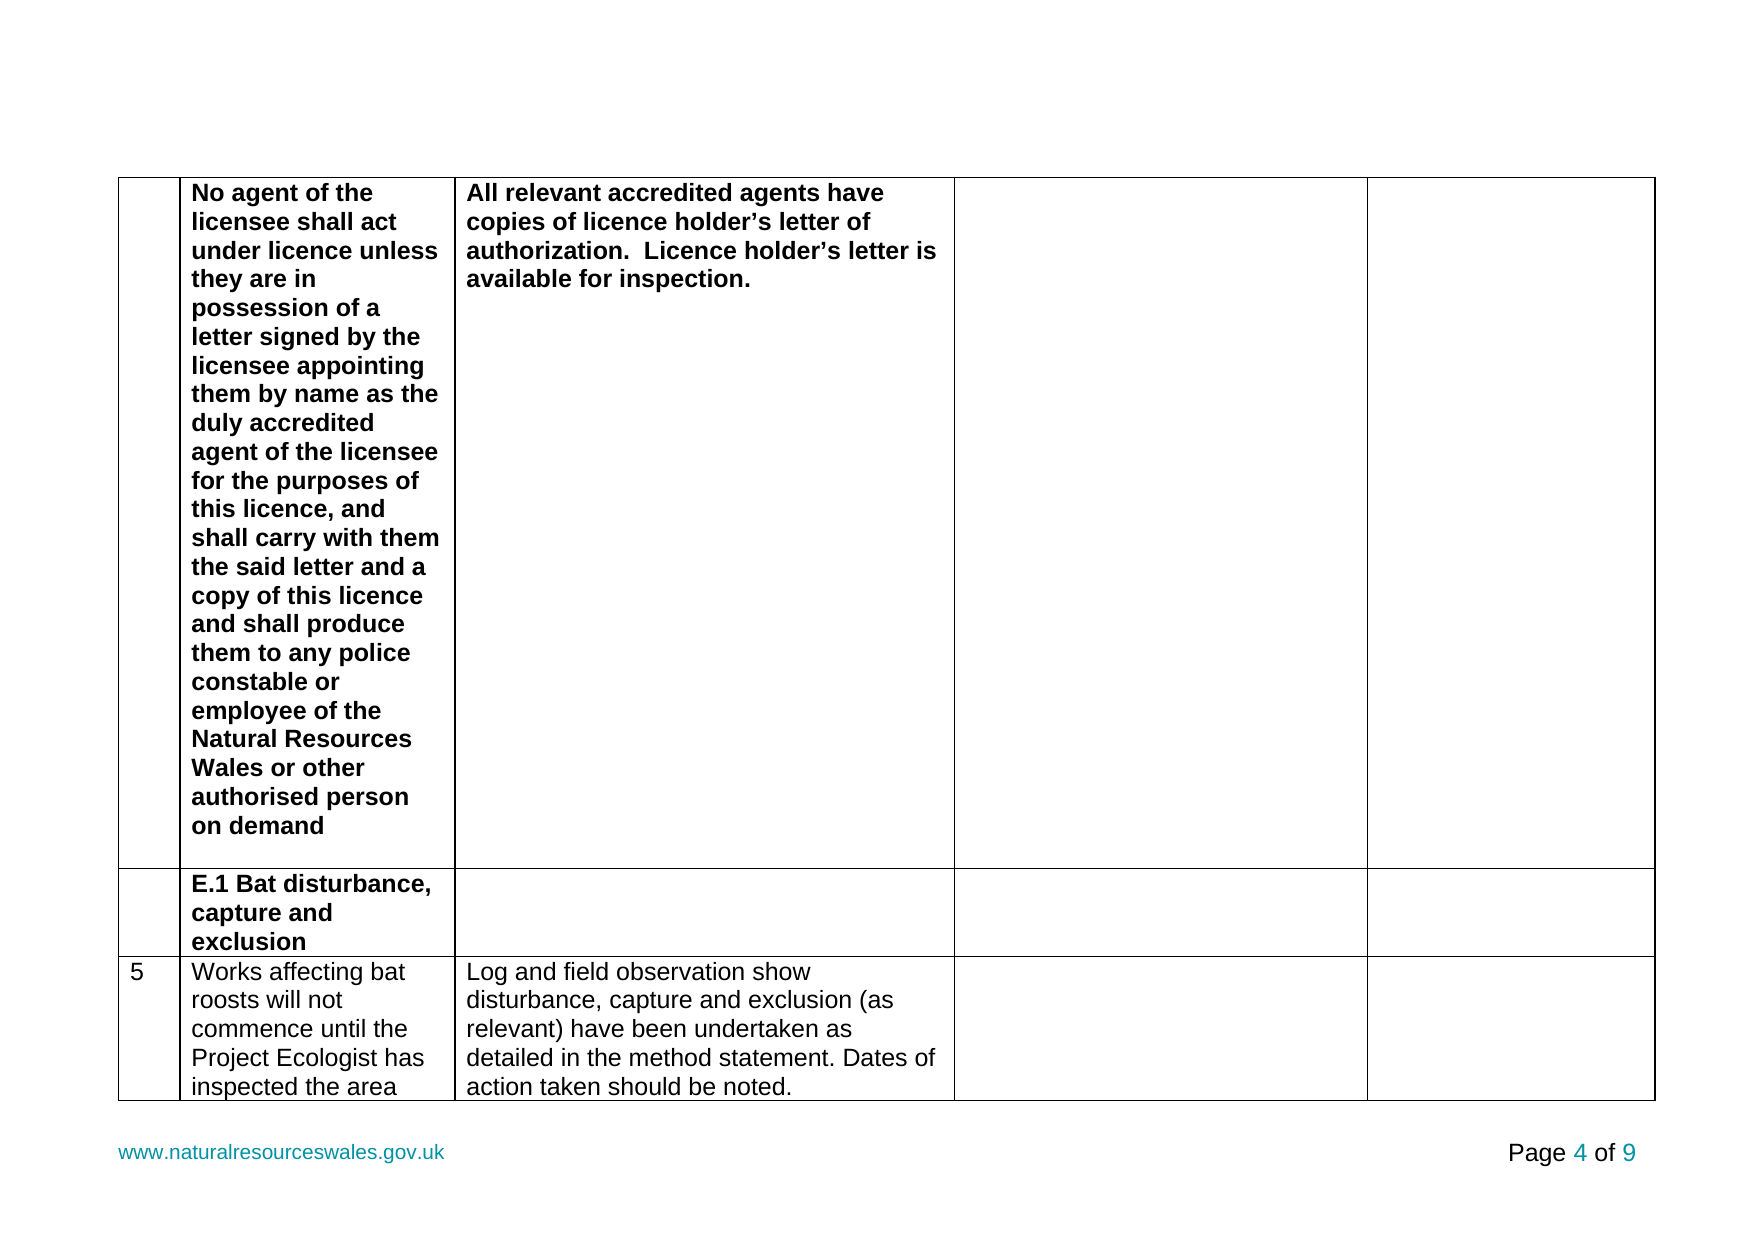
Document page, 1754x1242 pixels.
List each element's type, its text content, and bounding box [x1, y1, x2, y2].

table_cell [119, 178, 179, 868]
table_cell [119, 869, 179, 956]
table_cell [1368, 869, 1654, 956]
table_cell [181, 957, 454, 1100]
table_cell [456, 957, 954, 1100]
table_cell [955, 869, 1367, 956]
table_cell [955, 957, 1367, 1100]
table_cell [456, 869, 954, 956]
table_cell [1368, 178, 1654, 868]
table_cell [955, 178, 1367, 868]
table_cell E.1 Bat disturbance, capture and exclusion [181, 869, 454, 956]
table_cell All relevant accredited agents have copies of licence holder’s letter of authorization. Licence holder’s letter is available for inspection. [456, 178, 954, 868]
table_cell No agent of the licensee shall act under licence unless they are in possession of a letter signed by the licensee appointing them by name as the duly accredited agent of the licensee for the purposes of this licence, and shall carry with them the said letter and a copy of this licence and shall produce them to any police constable or employee of the Natural Resources Wales or other authorised person on demand [181, 178, 454, 868]
table_cell [119, 957, 179, 1100]
table_cell [1368, 957, 1654, 1100]
